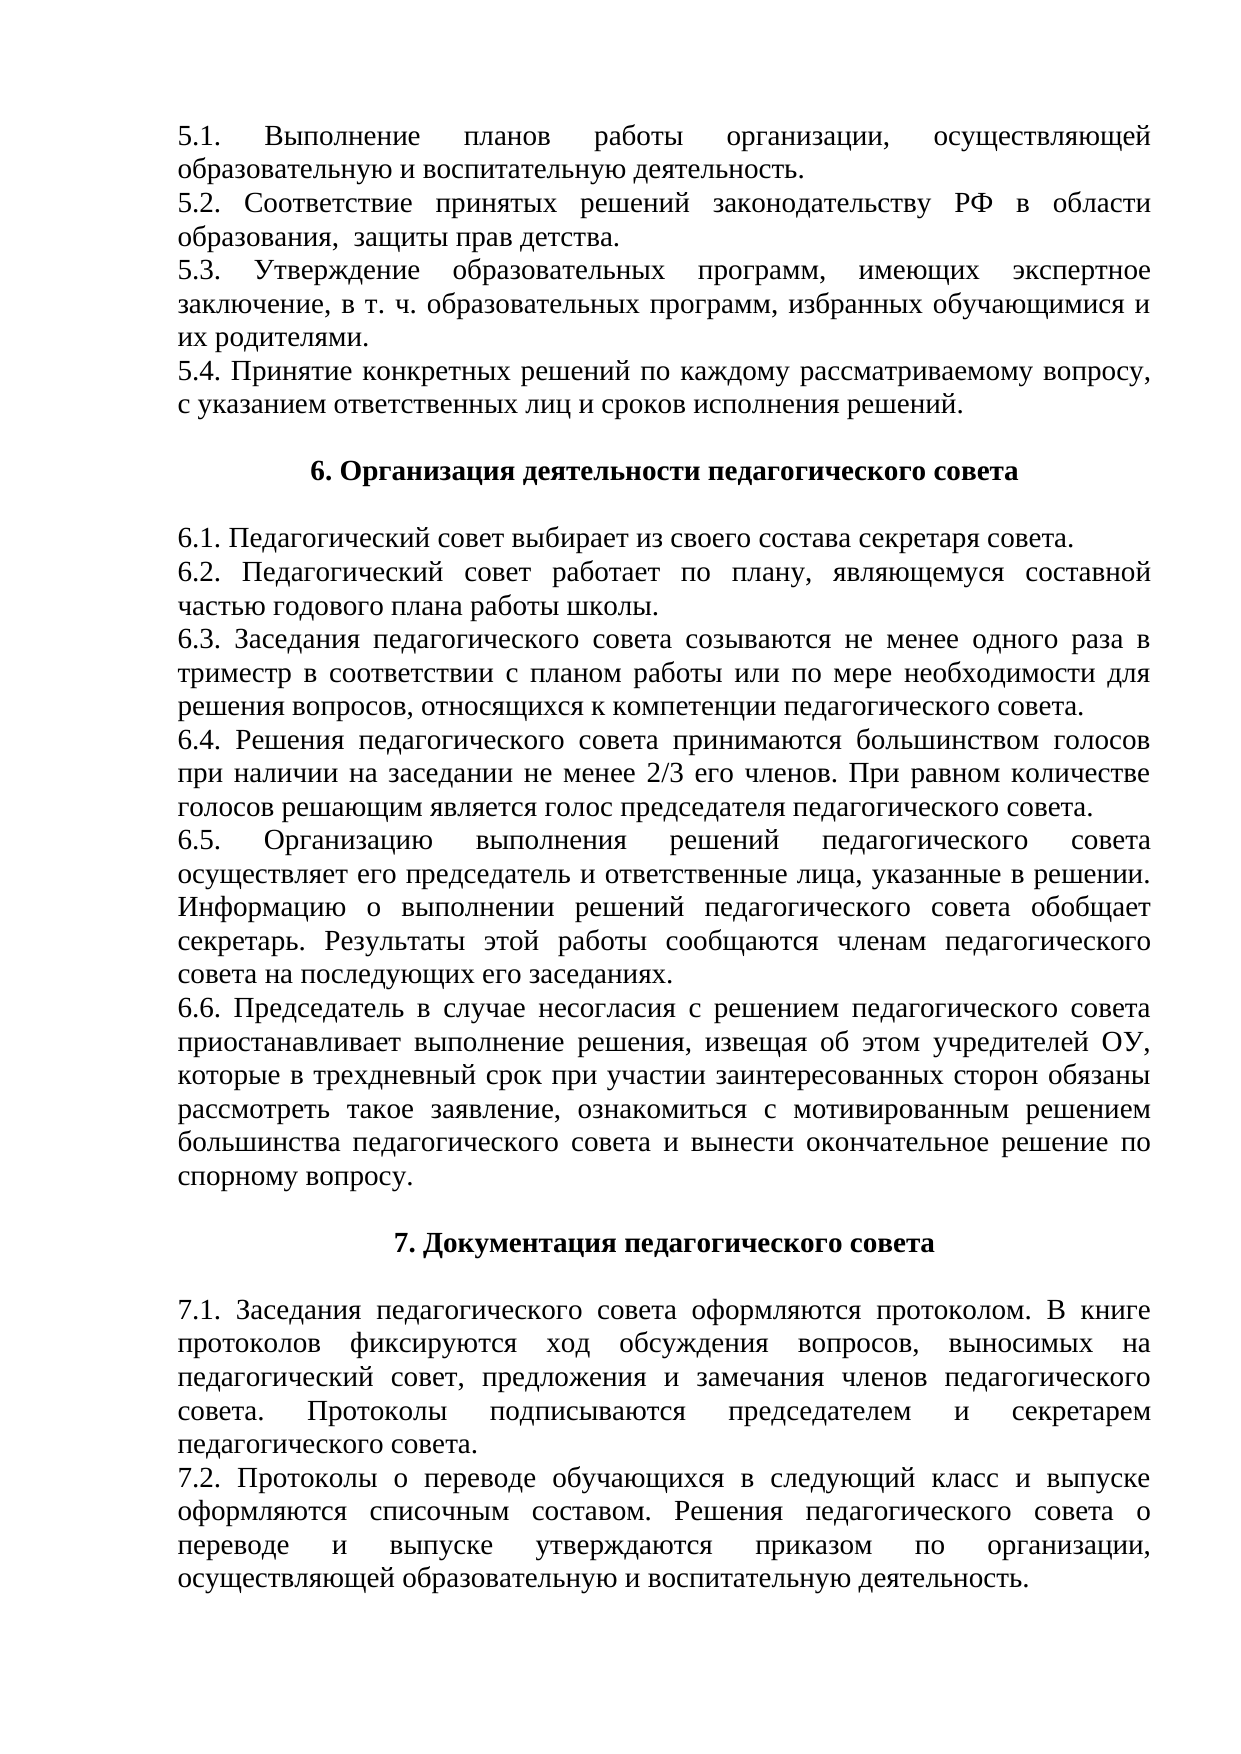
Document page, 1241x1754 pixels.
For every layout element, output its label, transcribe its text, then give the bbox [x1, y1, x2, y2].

text 6.3. Заседания педагогического совета созываются не менее одного раза в триместр в соответствии с планом работы или по мере необходимости для решения вопросов, относящихся к компетенции педагогического совета. [177, 621, 1152, 722]
text 6.1. Педагогический совет выбирает из своего состава секретаря совета. [177, 521, 1152, 554]
text 5.4. Принятие конкретных решений по каждому рассматриваемому вопросу, с указанием ответственных лиц и сроков исполнения решений. [177, 353, 1152, 420]
text 6. Организация деятельности педагогического совета [177, 453, 1152, 487]
text 5.1. Выполнение планов работы организации, осуществляющей образовательную и воспитательную деятельность. [177, 118, 1152, 185]
text 6.5. Организацию выполнения решений педагогического совета осуществляет его председатель и ответственные лица, указанные в решении. Информацию о выполнении решений педагогического совета обобщает секретарь. Результаты этой работы сообщаются членам педагогического совета на последующих его заседаниях. [177, 822, 1152, 990]
text 6.4. Решения педагогического совета принимаются большинством голосов при наличии на заседании не менее 2/3 его членов. При равном количестве голосов решающим является голос председателя педагогического совета. [177, 722, 1152, 822]
text 7. Документация педагогического совета [177, 1225, 1152, 1258]
text 5.3. Утверждение образовательных программ, имеющих экспертное заключение, в т. ч. образовательных программ, избранных обучающимися и их родителями. [177, 252, 1152, 353]
text 7.2. Протоколы о переводе обучающихся в следующий класс и выпуске оформляются списочным составом. Решения педагогического совета о переводе и выпуске утверждаются приказом по организации, осуществляющей образовательную и воспитательную деятельность. [177, 1460, 1152, 1594]
text 6.6. Председатель в случае несогласия с решением педагогического совета приостанавливает выполнение решения, извещая об этом учредителей ОУ, которые в трехдневный срок при участии заинтересованных сторон обязаны рассмотреть такое заявление, ознакомиться с мотивированным решением большинства педагогического совета и вынести окончательное решение по спорному вопросу. [177, 990, 1152, 1191]
text 6.2. Педагогический совет работает по плану, являющемуся составной частью годового плана работы школы. [177, 554, 1152, 621]
text 7.1. Заседания педагогического совета оформляются протоколом. В книге протоколов фиксируются ход обсуждения вопросов, выносимых на педагогический совет, предложения и замечания членов педагогического совета. Протоколы подписываются председателем и секретарем педагогического совета. [177, 1292, 1152, 1460]
text 5.2. Соответствие принятых решений законодательству РФ в области образования, защиты прав детства. [177, 185, 1152, 252]
